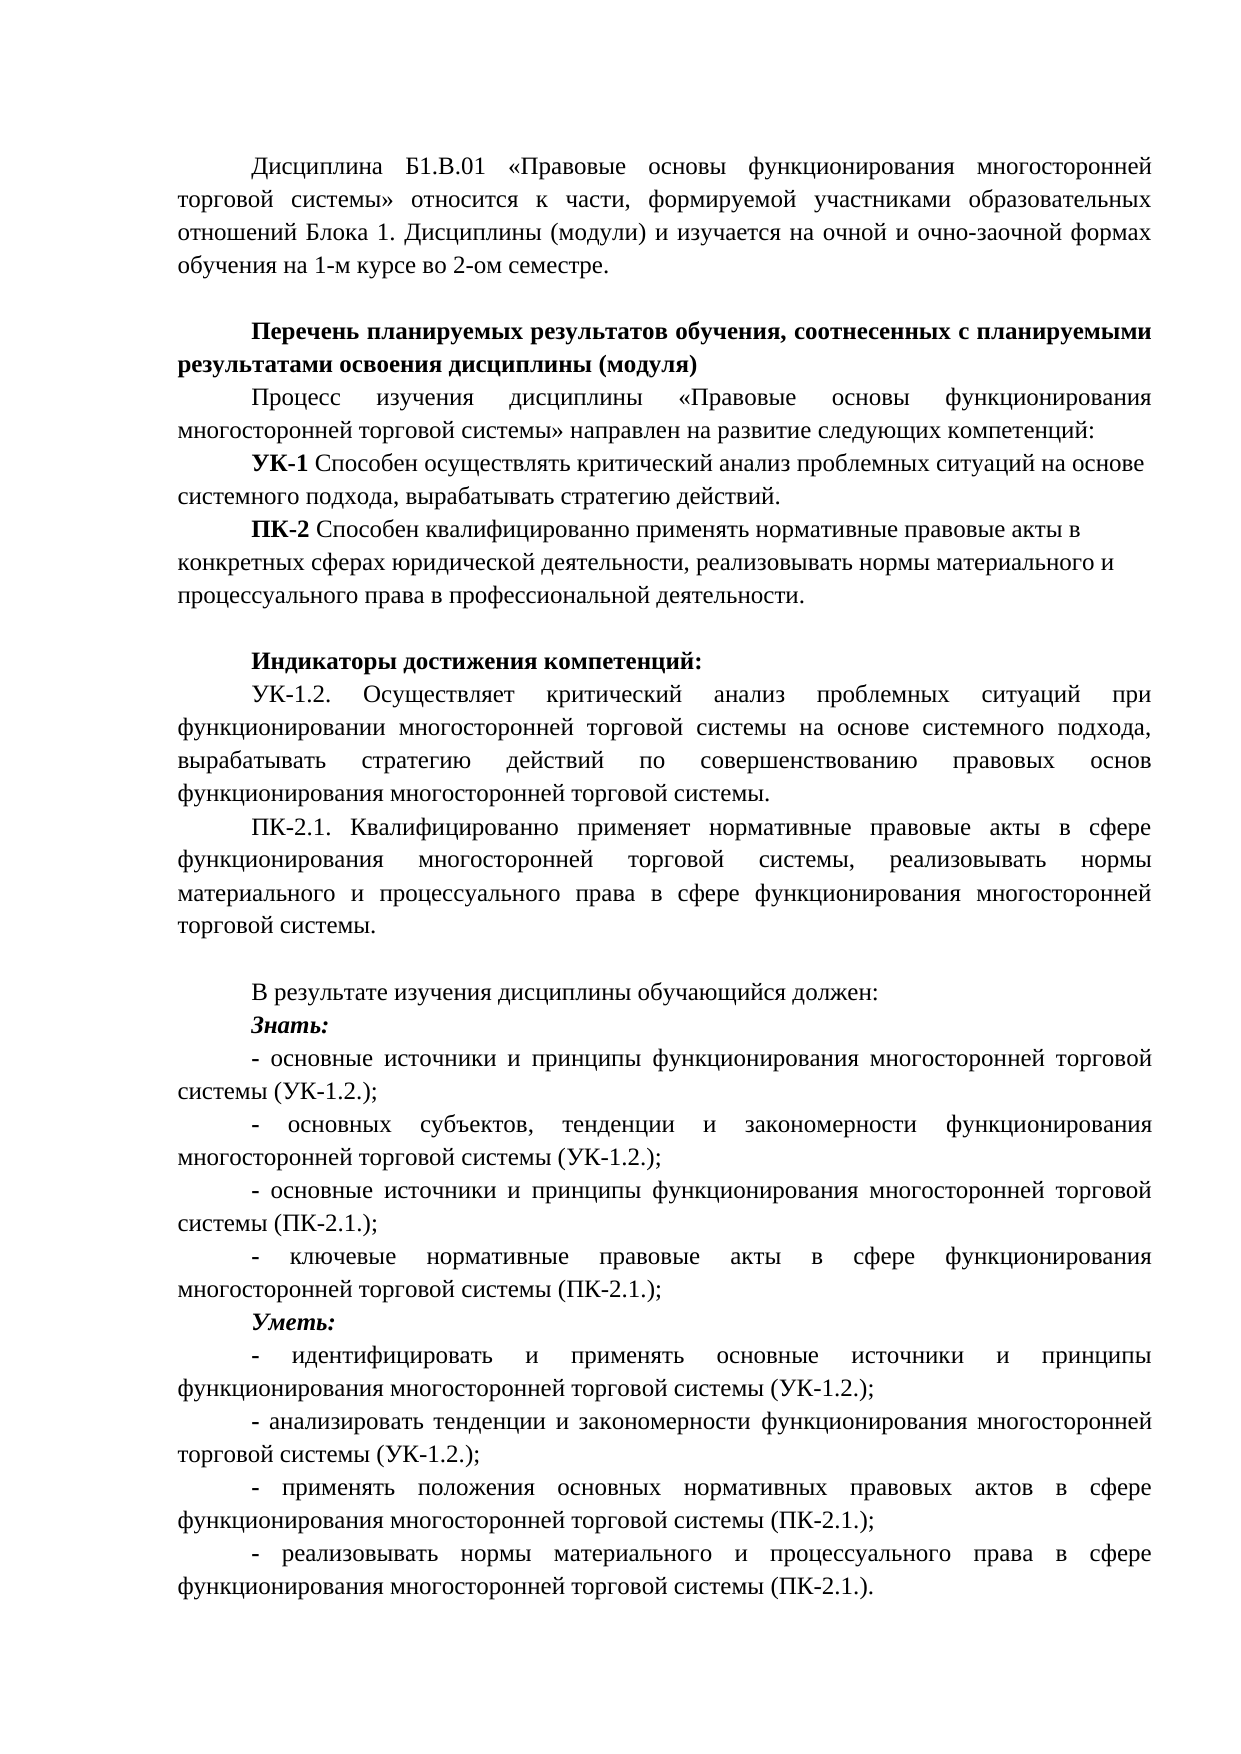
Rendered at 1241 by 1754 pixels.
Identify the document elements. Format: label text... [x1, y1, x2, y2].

text УК-1 Способен осуществлять критический анализ проблемных ситуаций на основе системного подхода, вырабатывать стратегию действий. [177, 448, 1152, 510]
text - основные источники и принципы функционирования многосторонней торговой системы (УК-1.2.); [177, 1043, 1152, 1104]
text Перечень планируемых результатов обучения, соотнесенных с планируемыми результатами освоения дисциплины (модуля) [177, 316, 1152, 378]
text ПК-2.1. Квалифицированно применяет нормативные правовые акты в сфере функционирования многосторонней торговой системы, реализовывать нормы материального и процессуального права в сфере функционирования многосторонней торговой системы. [177, 812, 1152, 939]
text - основные источники и принципы функционирования многосторонней торговой системы (ПК-2.1.); [177, 1175, 1152, 1237]
text УК-1.2. Осуществляет критический анализ проблемных ситуаций при функционировании многосторонней торговой системы на основе системного подхода, вырабатывать стратегию действий по совершенствованию правовых основ функционирования многосторонней торговой системы. [177, 679, 1152, 807]
text Процесс изучения дисциплины «Правовые основы функционирования многосторонней торговой системы» направлен на развитие следующих компетенций: [177, 382, 1152, 444]
text Дисциплина Б1.В.01 «Правовые основы функционирования многосторонней торговой системы» относится к части, формируемой участниками образовательных отношений Блока 1. Дисциплины (модули) и изучается на очной и очно-заочной формах обучения на 1-м курсе во 2-ом семестре. [177, 151, 1152, 279]
text В результате изучения дисциплины обучающийся должен: [177, 977, 1152, 1005]
text Знать: [177, 1010, 1152, 1038]
text - применять положения основных нормативных правовых актов в сфере функционирования многосторонней торговой системы (ПК-2.1.); [177, 1472, 1152, 1534]
text Уметь: [177, 1307, 1152, 1336]
text - анализировать тенденции и закономерности функционирования многосторонней торговой системы (УК-1.2.); [177, 1406, 1152, 1468]
text ПК-2 Способен квалифицированно применять нормативные правовые акты в конкретных сферах юридической деятельности, реализовывать нормы материального и процессуального права в профессиональной деятельности. [177, 514, 1152, 609]
text - ключевые нормативные правовые акты в сфере функционирования многосторонней торговой системы (ПК-2.1.); [177, 1241, 1152, 1303]
text - основных субъектов, тенденции и закономерности функционирования многосторонней торговой системы (УК-1.2.); [177, 1109, 1152, 1171]
text - идентифицировать и применять основные источники и принципы функционирования многосторонней торговой системы (УК-1.2.); [177, 1340, 1152, 1402]
text - реализовывать нормы материального и процессуального права в сфере функционирования многосторонней торговой системы (ПК-2.1.). [177, 1538, 1152, 1600]
text Индикаторы достижения компетенций: [177, 646, 1152, 675]
